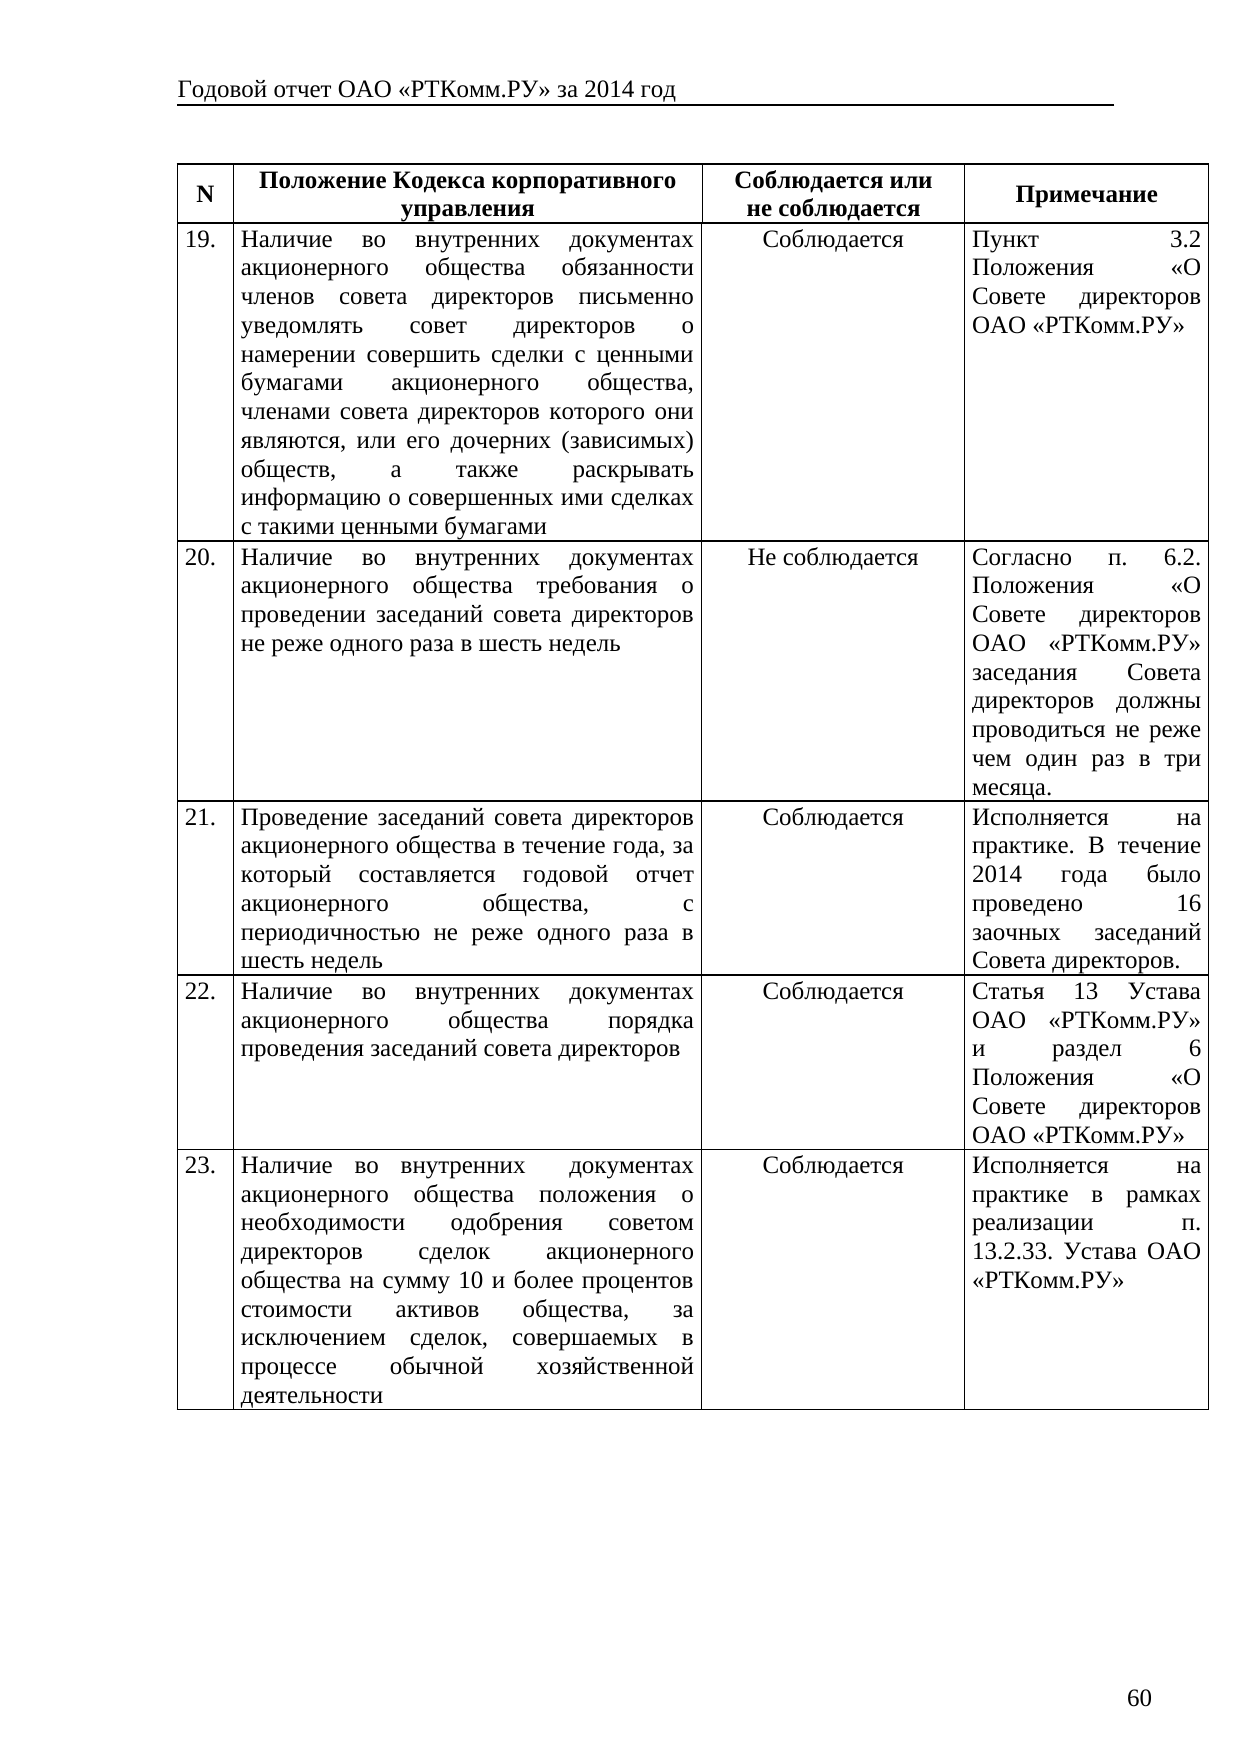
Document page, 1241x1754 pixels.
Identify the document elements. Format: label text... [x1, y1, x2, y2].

table_cell Не соблюдается [702, 542, 964, 800]
table_cell 23. [178, 1150, 233, 1409]
table_cell 20. [178, 542, 233, 800]
table_cell Соблюдается [702, 802, 964, 974]
table_header N [178, 165, 233, 222]
table_cell Наличие во внутренних документах акционерного общества положения о необходимости одобрения советом директоров сделок акционерного общества на сумму 10 и более процентов стоимости активов общества, за исключением сделок, совершаемых в процессе обычной хозяйственной деятельности [234, 1150, 701, 1409]
table_cell Пункт 3.2 Положения «О Совете директоров ОАО «РТКомм.РУ» [965, 224, 1208, 540]
table_cell Соблюдается [702, 976, 964, 1148]
table_header Соблюдается или не соблюдается [703, 165, 964, 222]
table_header Примечание [965, 165, 1208, 222]
table_cell 22. [178, 976, 233, 1148]
table_cell Исполняется на практике. В течение 2014 года было проведено 16 заочных заседаний Совета директоров. [965, 802, 1208, 974]
table_cell Наличие во внутренних документах акционерного общества обязанности членов совета директоров письменно уведомлять совет директоров о намерении совершить сделки с ценными бумагами акционерного общества, членами совета директоров которого они являются, или его дочерних (зависимых) обществ, а также раскрывать информацию о совершенных ими сделках с такими ценными бумагами [234, 224, 701, 540]
table_cell Наличие во внутренних документах акционерного общества требования о проведении заседаний совета директоров не реже одного раза в шесть недель [234, 542, 701, 800]
table_cell Согласно п. 6.2. Положения «О Совете директоров ОАО «РТКомм.РУ» заседания Совета директоров должны проводиться не реже чем один раз в три месяца. [965, 542, 1208, 800]
table_header Положение Кодекса корпоративного управления [234, 165, 702, 222]
table_cell 21. [178, 802, 233, 974]
table_cell Проведение заседаний совета директоров акционерного общества в течение года, за который составляется годовой отчет акционерного общества, с периодичностью не реже одного раза в шесть недель [234, 802, 701, 974]
table_cell Соблюдается [702, 224, 964, 540]
table_cell 19. [178, 224, 233, 540]
table_cell Наличие во внутренних документах акционерного общества порядка проведения заседаний совета директоров [234, 976, 701, 1148]
table_cell Статья 13 Устава ОАО «РТКомм.РУ» и раздел 6 Положения «О Совете директоров ОАО «РТКомм.РУ» [965, 976, 1208, 1148]
table_cell Исполняется на практике в рамках реализации п. 13.2.33. Устава ОАО «РТКомм.РУ» [965, 1150, 1208, 1409]
table_cell Соблюдается [702, 1150, 964, 1409]
